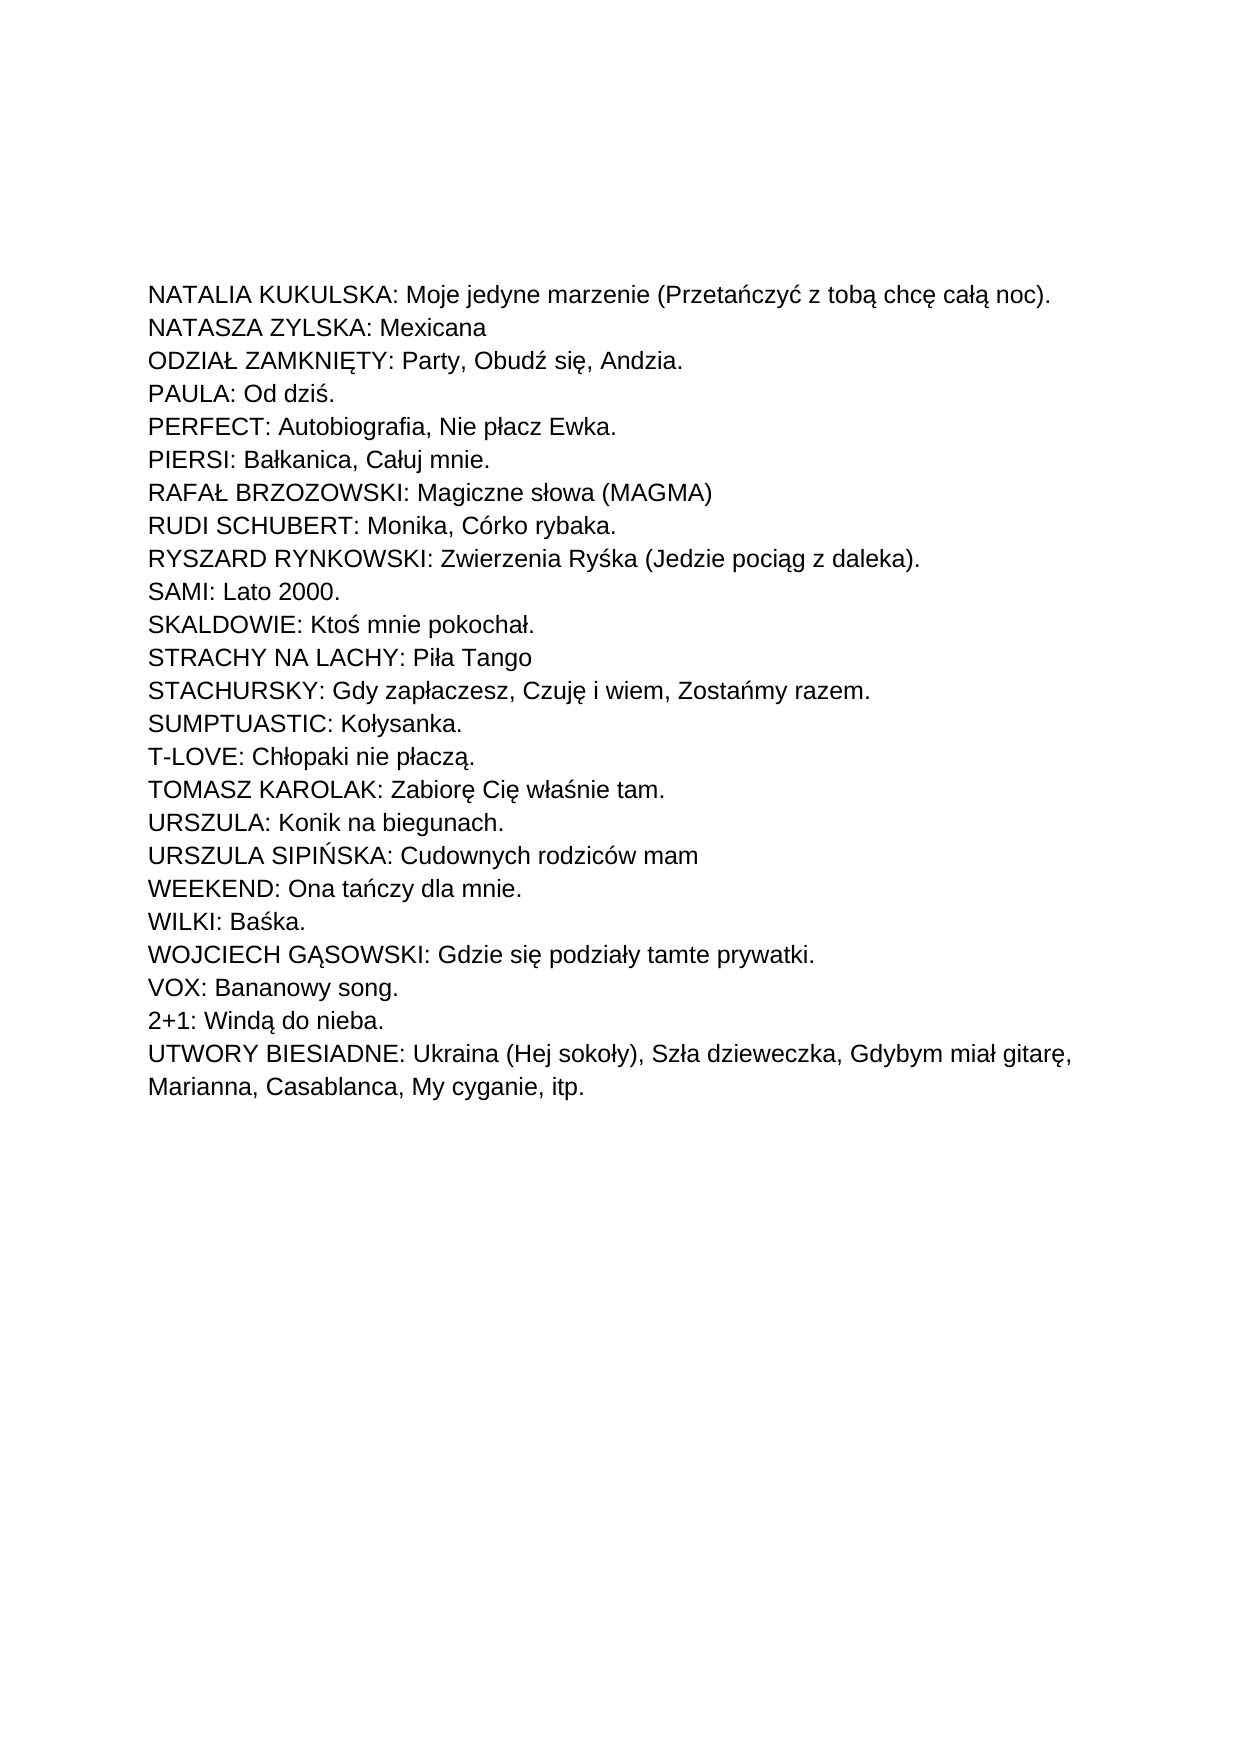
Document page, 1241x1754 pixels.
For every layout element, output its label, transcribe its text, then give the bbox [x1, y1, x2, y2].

text URSZULA: Konik na biegunach. [148, 808, 1093, 837]
text WOJCIECH GĄSOWSKI: Gdzie się podziały tamte prywatki. [148, 940, 1093, 969]
text RYSZARD RYNKOWSKI: Zwierzenia Ryśka (Jedzie pociąg z daleka). [148, 544, 1093, 573]
text STRACHY NA LACHY: Piła Tango [148, 643, 1093, 672]
text SAMI: Lato 2000. [148, 577, 1093, 606]
text RAFAŁ BRZOZOWSKI: Magiczne słowa (MAGMA) [148, 478, 1093, 507]
text PIERSI: Bałkanica, Całuj mnie. [148, 445, 1093, 473]
text RUDI SCHUBERT: Monika, Córko rybaka. [148, 511, 1093, 539]
text ODZIAŁ ZAMKNIĘTY: Party, Obudź się, Andzia. [148, 346, 1093, 374]
text PAULA: Od dziś. [148, 379, 1093, 407]
text WEEKEND: Ona tańczy dla mnie. [148, 874, 1093, 903]
text UTWORY BIESIADNE: Ukraina (Hej sokoły), Szła dzieweczka, Gdybym miał gitarę, Marianna, Casablanca, My cyganie, itp. [148, 1039, 1093, 1101]
text SUMPTUASTIC: Kołysanka. [148, 709, 1093, 738]
text 2+1: Windą do nieba. [148, 1006, 1093, 1035]
text PERFECT: Autobiografia, Nie płacz Ewka. [148, 412, 1093, 441]
text T-LOVE: Chłopaki nie płaczą. [148, 742, 1093, 771]
text TOMASZ KAROLAK: Zabiorę Cię właśnie tam. [148, 775, 1093, 804]
text SKALDOWIE: Ktoś mnie pokochał. [148, 610, 1093, 639]
text NATASZA ZYLSKA: Mexicana [148, 313, 1093, 341]
text WILKI: Baśka. [148, 907, 1093, 936]
text STACHURSKY: Gdy zapłaczesz, Czuję i wiem, Zostańmy razem. [148, 676, 1093, 705]
text VOX: Bananowy song. [148, 973, 1093, 1002]
text URSZULA SIPIŃSKA: Cudownych rodziców mam [148, 841, 1093, 870]
text NATALIA KUKULSKA: Moje jedyne marzenie (Przetańczyć z tobą chcę całą noc). [148, 280, 1093, 308]
